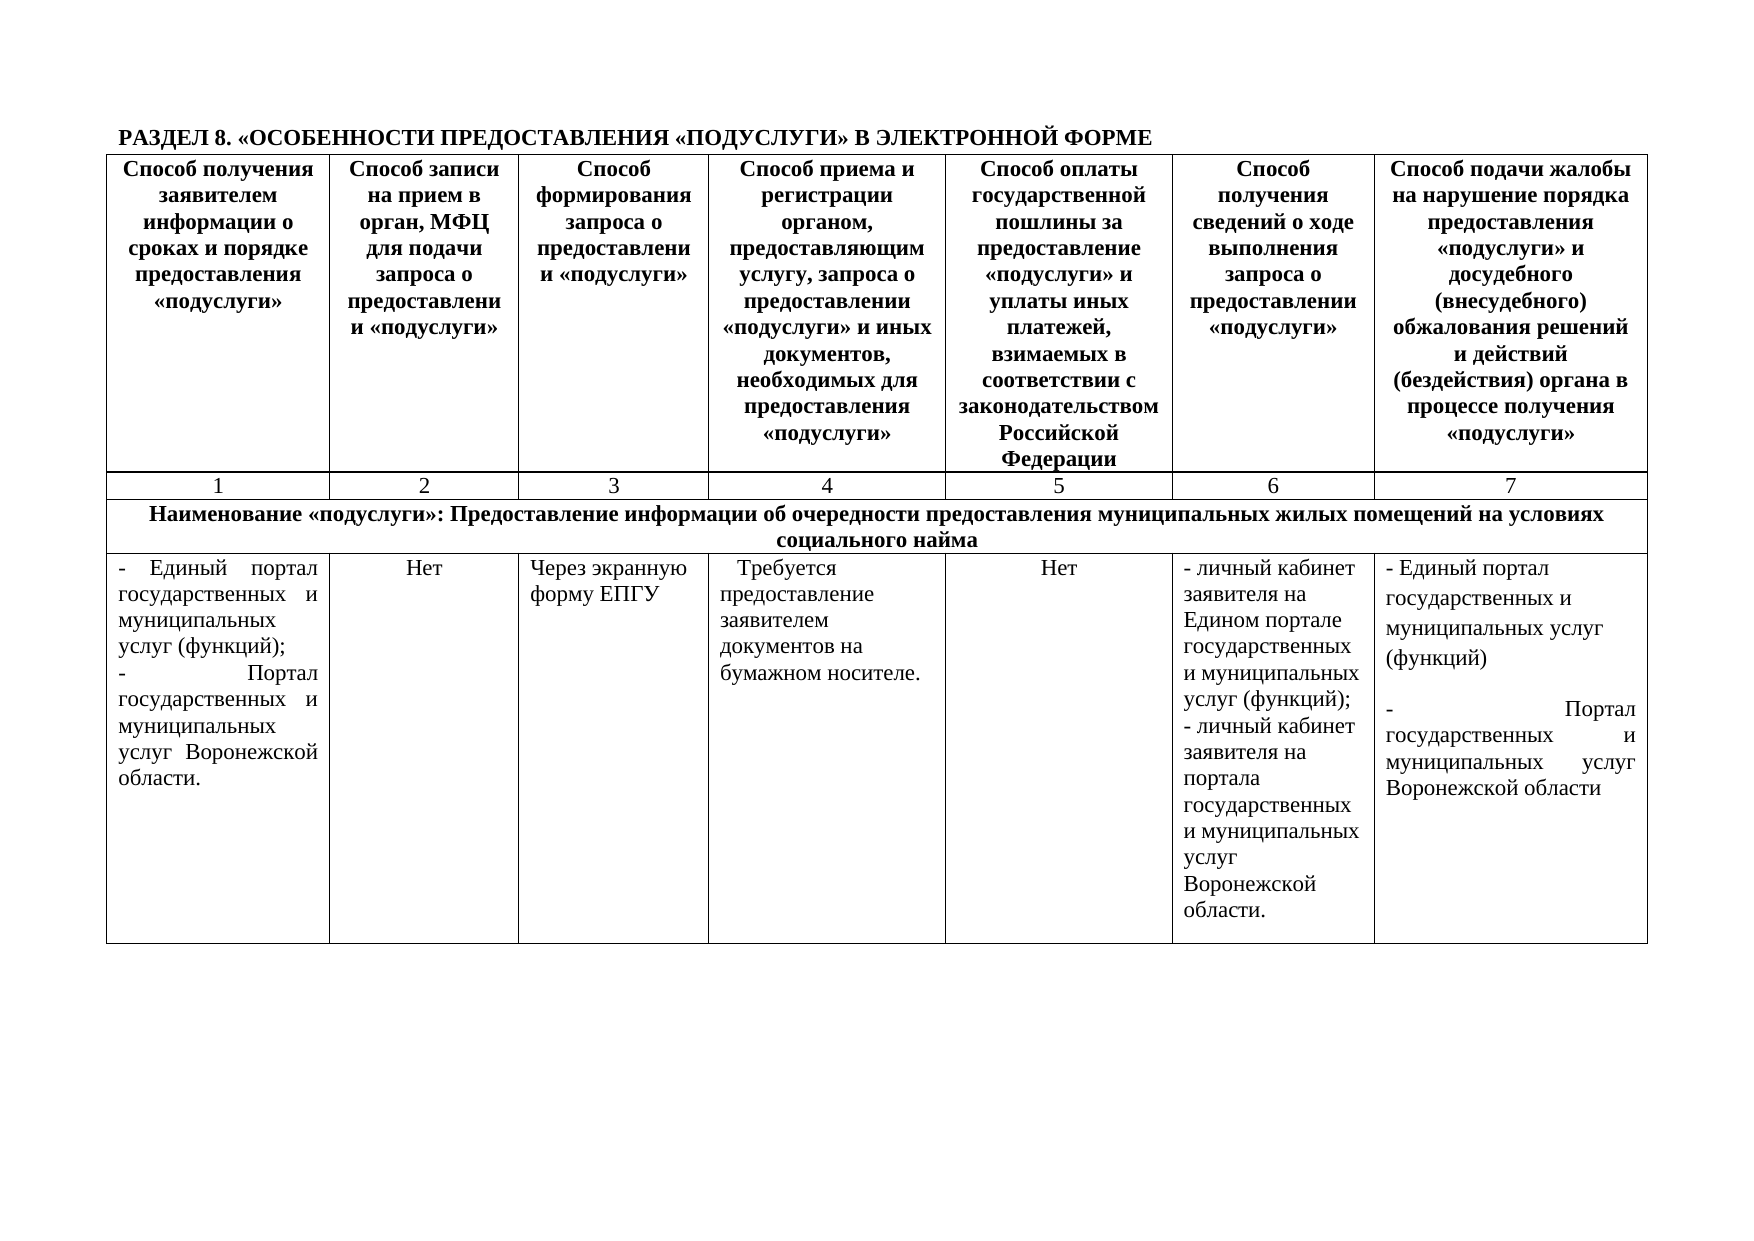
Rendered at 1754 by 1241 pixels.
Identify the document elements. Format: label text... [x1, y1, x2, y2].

table_cell 1 [107, 473, 329, 499]
table_cell Наименование «подуслуги»: Предоставление информации об очередности предоставления муниципальных жилых помещений на условиях социального найма [107, 500, 1647, 552]
table_cell Через экранную форму ЕПГУ [519, 554, 708, 943]
table_cell 7 [1375, 473, 1647, 499]
table_cell Нет [330, 554, 518, 943]
table_cell - Единый портал государственных и муниципальных услуг (функций); - Портал государственных и муниципальных услуг Воронежской области. [107, 554, 329, 943]
table_cell 3 [519, 473, 708, 499]
table_cell Требуется предоставление заявителем документов на бумажном носителе. [709, 554, 945, 943]
table_cell 6 [1173, 473, 1374, 499]
table_cell 4 [709, 473, 945, 499]
text РАЗДЕЛ 8. «ОСОБЕННОСТИ ПРЕДОСТАВЛЕНИЯ «ПОДУСЛУГИ» В ЭЛЕКТРОННОЙ ФОРМЕ [118, 124, 1636, 150]
table_cell - Единый портал государственных и муниципальных услуг (функций) - Портал государственных и муниципальных услуг Воронежской области [1375, 554, 1647, 943]
table_cell Нет [946, 554, 1172, 943]
table_header Способ получения заявителем информации о сроках и порядке предоставления «подуслуги» [107, 155, 329, 471]
table_header Способ получения сведений о ходе выполнения запроса о предоставлении «подуслуги» [1173, 155, 1374, 471]
table_header Способ оплаты государственной пошлины за предоставление «подуслуги» и уплаты иных платежей, взимаемых в соответствии с законодательством Российской Федерации [946, 155, 1172, 471]
table_cell - личный кабинет заявителя на Едином портале государственных и муниципальных услуг (функций); - личный кабинет заявителя на портала государственных и муниципальных услуг Воронежской области. [1173, 554, 1374, 943]
table_header Способ записи на прием в орган, МФЦ для подачи запроса о предоставлении «подуслуги» [330, 155, 518, 471]
table_header Способ приема и регистрации органом, предоставляющим услугу, запроса о предоставлении «подуслуги» и иных документов, необходимых для предоставления «подуслуги» [709, 155, 945, 471]
table_cell 5 [946, 473, 1172, 499]
table_header Способ формирования запроса о предоставлении «подуслуги» [519, 155, 708, 471]
table_cell 2 [330, 473, 518, 499]
table_header Способ подачи жалобы на нарушение порядка предоставления «подуслуги» и досудебного (внесудебного) обжалования решений и действий (бездействия) органа в процессе получения «подуслуги» [1375, 155, 1647, 471]
